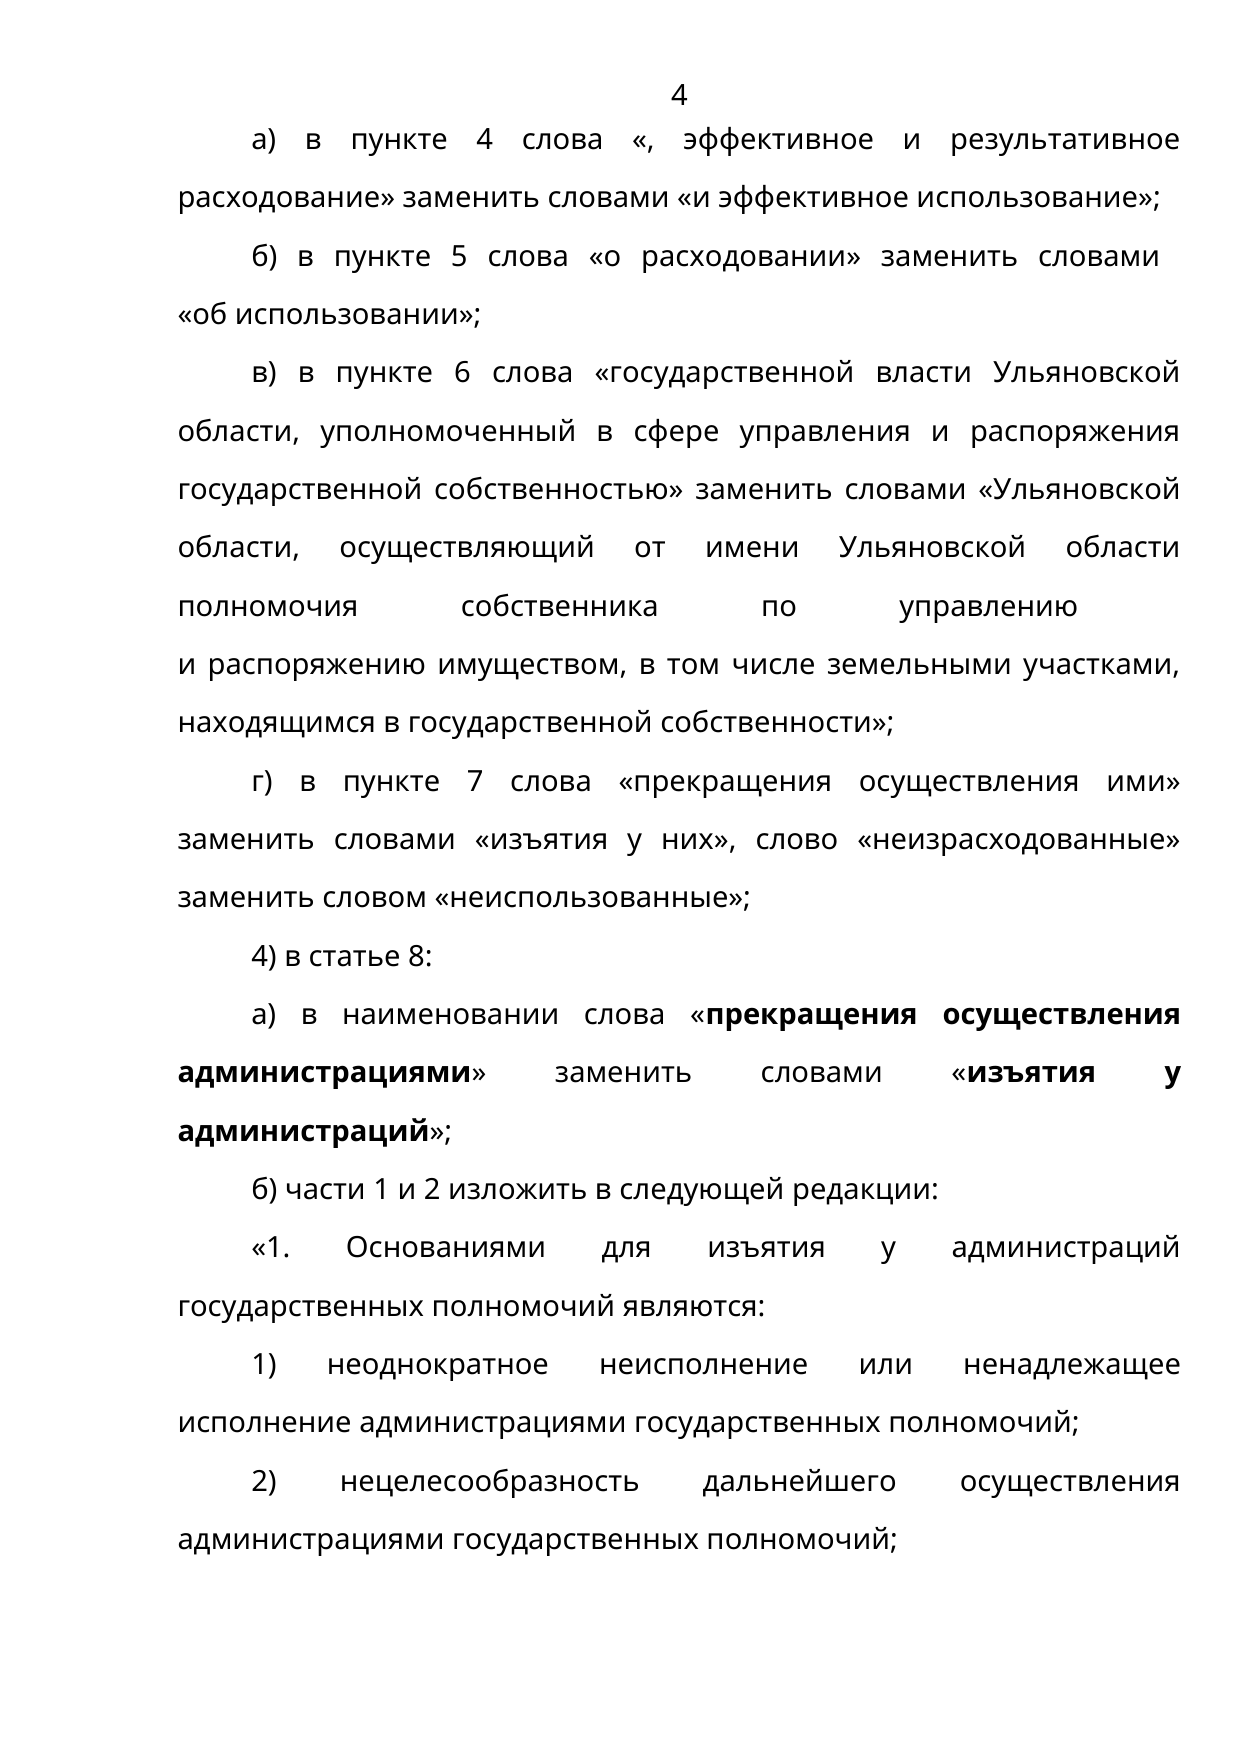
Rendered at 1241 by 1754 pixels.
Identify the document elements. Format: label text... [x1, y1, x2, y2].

text б) части 1 и 2 изложить в следующей редакции: [177, 1168, 1181, 1208]
text 1) неоднократное неисполнение или ненадлежащее исполнение администрациями государственных полномочий; [177, 1343, 1181, 1441]
text а) в наименовании слова «прекращения осуществления администрациями» заменить словами «изъятия у администраций»; [177, 993, 1181, 1149]
text а) в пункте 4 слова «, эффективное и результативное расходование» заменить словами «и эффективное использование»; [177, 118, 1181, 216]
text 2) нецелесообразность дальнейшего осуществления администрациями государственных полномочий; [177, 1460, 1181, 1558]
text в) в пункте 6 слова «государственной власти Ульяновской области, уполномоченный в сфере управления и распоряжения государственной собственностью» заменить словами «Ульяновской области, осуществляющий от имени Ульяновской области полномочия собственника по управлению и распоряжению имуществом, в том числе земельными участками, находящимся в государственной собственности»; [177, 351, 1181, 741]
text 4) в статье 8: [177, 935, 1181, 974]
text «1. Основаниями для изъятия у администраций государственных полномочий являются: [177, 1226, 1181, 1324]
text г) в пункте 7 слова «прекращения осуществления ими» заменить словами «изъятия у них», слово «неизрасходованные» заменить словом «неиспользованные»; [177, 760, 1181, 916]
text б) в пункте 5 слова «о расходовании» заменить словами «об использовании»; [177, 235, 1181, 333]
